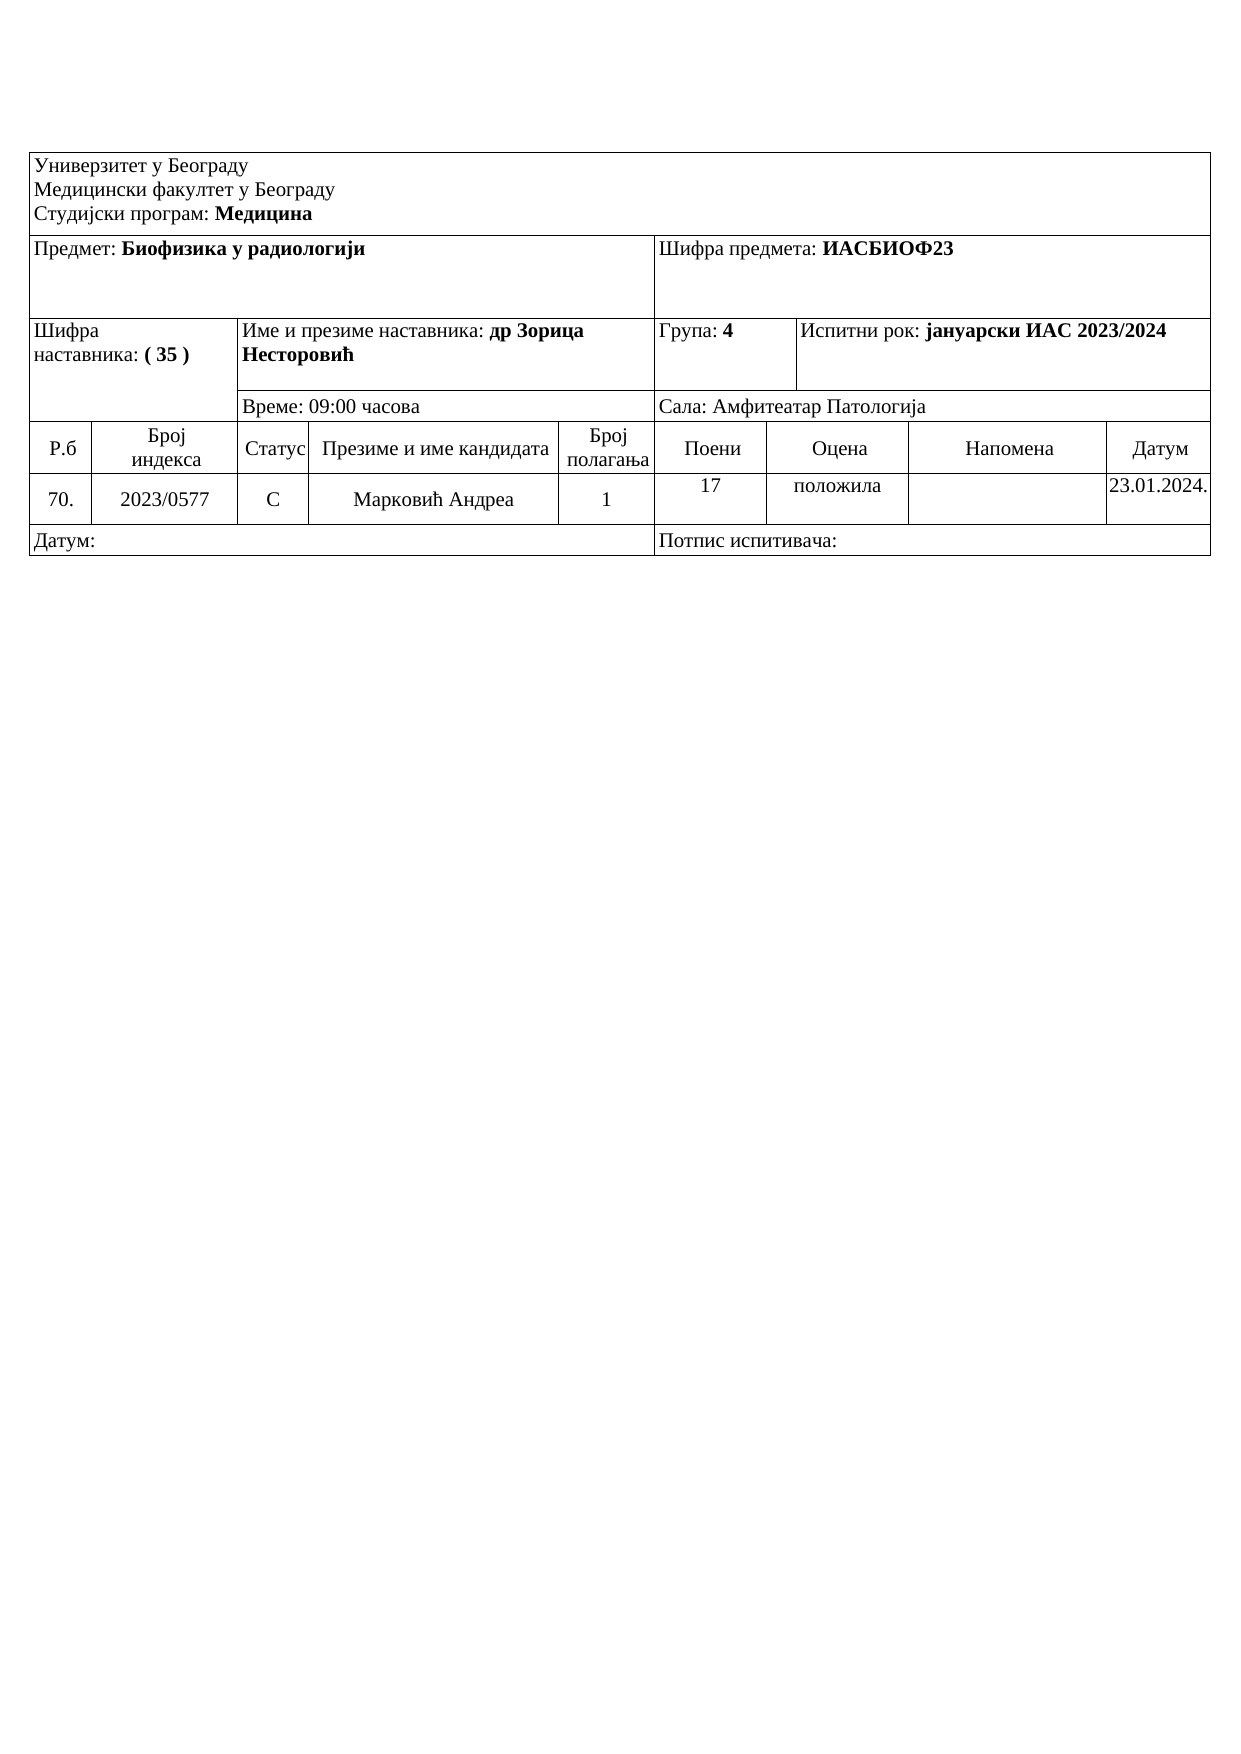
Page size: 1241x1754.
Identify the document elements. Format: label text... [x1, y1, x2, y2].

table_cell [909, 474, 1106, 524]
table_cell Време: 09:00 часова [238, 391, 654, 421]
table_cell Презиме и име кандидата [309, 422, 558, 472]
table_cell С [238, 474, 308, 524]
table_cell Датум: [30, 525, 654, 555]
table_cell Датум [1107, 422, 1210, 472]
table_cell 70. [30, 474, 91, 524]
table_cell Р.б [30, 422, 91, 472]
table_cell Број полагања [559, 422, 654, 472]
table_cell Шифра предмета: ИАСБИОФ23 [655, 236, 1210, 318]
table_cell Предмет: Биофизика у радиологији [30, 236, 654, 318]
table_cell Напомена [909, 422, 1106, 472]
table_cell Испитни рок: јануарски ИАС 2023/2024 [797, 319, 1210, 390]
table_cell Потпис испитивача: [655, 525, 1210, 555]
table_cell 17 [655, 474, 766, 524]
table_cell 2023/0577 [92, 474, 237, 524]
table_cell Оцена [767, 422, 908, 472]
table_cell 23.01.2024. [1107, 474, 1210, 524]
table_cell Поени [655, 422, 766, 472]
table_cell Број индекса [92, 422, 237, 472]
table_cell положила [767, 474, 908, 524]
table_cell Име и презиме наставника: др Зорица Несторовић [238, 319, 654, 390]
table_cell Статус [238, 422, 308, 472]
table_cell Марковић Андреа [309, 474, 558, 524]
table_header Универзитет у Београду Медицински факултет у Београду Студијски програм: Медицина [30, 153, 1210, 235]
table_cell Група: 4 [655, 319, 796, 390]
table_cell Шифра наставника: ( 35 ) [30, 319, 237, 421]
table_cell 1 [559, 474, 654, 524]
table_cell Сала: Амфитеатар Патологија [655, 391, 1210, 421]
